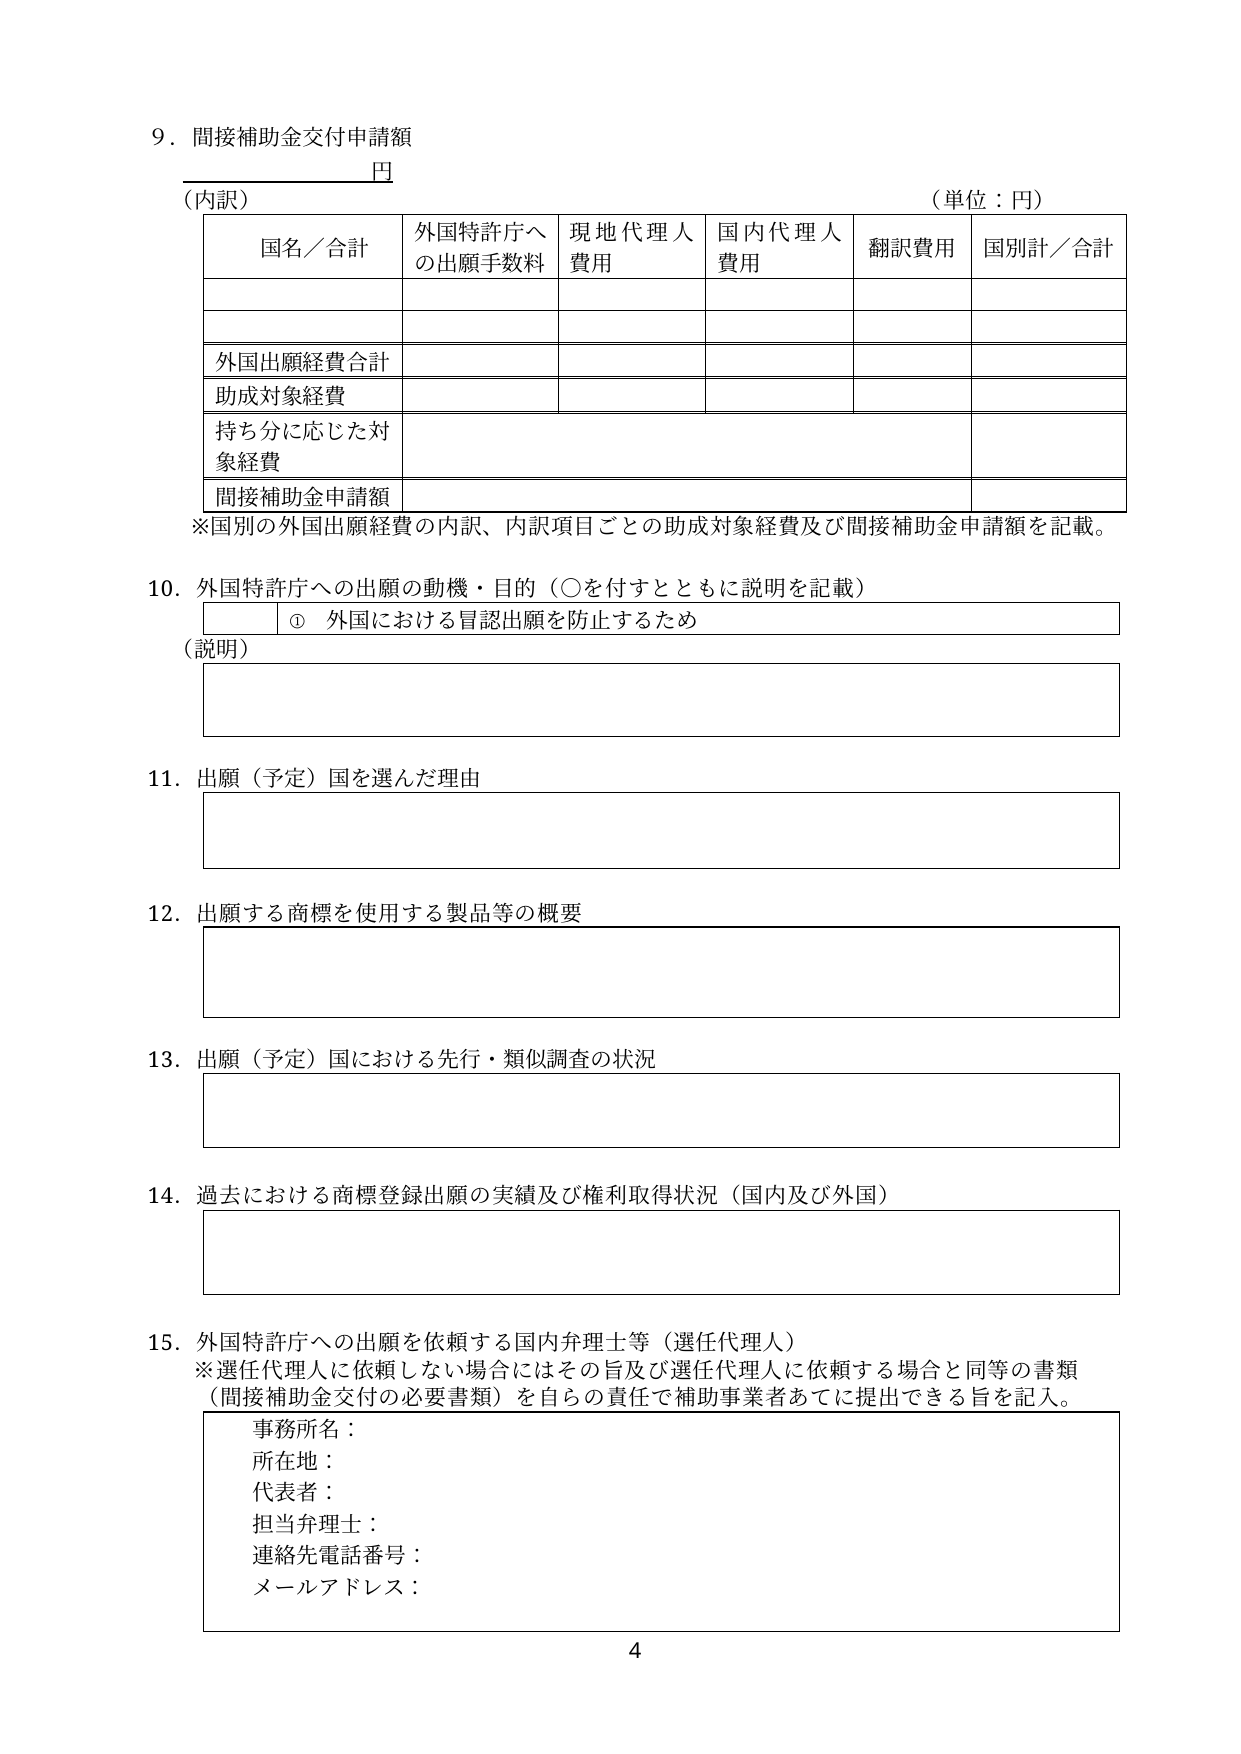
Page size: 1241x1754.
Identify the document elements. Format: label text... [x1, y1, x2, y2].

table_cell [706, 311, 853, 342]
table_header [204, 603, 277, 634]
table_cell [559, 345, 705, 376]
table_cell [403, 279, 558, 310]
table_cell [706, 279, 853, 310]
text 円 [148, 152, 1122, 187]
table_header [204, 793, 1119, 868]
table_cell [559, 279, 705, 310]
table_cell [706, 345, 853, 376]
text 12．出願する商標を使用する製品等の概要 [148, 899, 1129, 926]
table_header 国名／合計 [204, 215, 402, 278]
table_cell [854, 379, 971, 411]
text 14．過去における商標登録出願の実績及び権利取得状況（国内及び外国） [148, 1182, 1129, 1209]
table_cell 間接補助金申請額 [204, 480, 402, 511]
text （間接補助金交付の必要書類）を自らの責任で補助事業者あてに提出できる旨を記入。 [148, 1384, 1129, 1411]
table_cell [403, 480, 971, 511]
table_header 国別計／合計 [972, 215, 1126, 278]
table_cell [854, 279, 971, 310]
table_cell [204, 311, 402, 342]
text 15．外国特許庁への出願を依頼する国内弁理士等（選任代理人） [148, 1329, 1129, 1356]
table_cell [559, 379, 705, 411]
table_cell [403, 414, 971, 477]
table_cell [972, 345, 1126, 376]
table_cell [403, 311, 558, 342]
table_cell [854, 311, 971, 342]
table_cell [403, 379, 558, 411]
table_header [204, 1211, 1119, 1293]
table_cell [972, 379, 1126, 411]
table_header [204, 664, 1119, 736]
table_cell 外国出願経費合計 [204, 345, 402, 376]
text （内訳） （単位：円） [148, 187, 1137, 214]
table_cell [972, 311, 1126, 342]
text ９．間接補助金交付申請額 [148, 118, 1122, 152]
table_cell [854, 345, 971, 376]
table_cell [972, 414, 1126, 477]
table_header 国内代理人費用 [706, 215, 853, 278]
text 13．出願（予定）国における先行・類似調査の状況 [148, 1045, 1129, 1073]
table_header 外国における冒認出願を防止するため [278, 603, 1119, 634]
table_cell 持ち分に応じた対象経費 [204, 414, 402, 477]
text 10．外国特許庁への出願の動機・目的（○を付すとともに説明を記載） [148, 574, 1129, 602]
table_cell [559, 311, 705, 342]
table_header 現地代理人費用 [559, 215, 705, 278]
text 11．出願（予定）国を選んだ理由 [148, 764, 1129, 792]
table_cell [403, 345, 558, 376]
table_cell [972, 279, 1126, 310]
text ※選任代理人に依頼しない場合にはその旨及び選任代理人に依頼する場合と同等の書類 [148, 1356, 1129, 1384]
table_header 外国特許庁への出願手数料 [403, 215, 558, 278]
table_header [204, 928, 1119, 1017]
table_cell 助成対象経費 [204, 379, 402, 411]
table_cell [204, 279, 402, 310]
text ※国別の外国出願経費の内訳、内訳項目ごとの助成対象経費及び間接補助金申請額を記載。 [191, 512, 1129, 540]
table_cell [706, 379, 853, 411]
table_cell [972, 480, 1126, 511]
text （説明） [148, 635, 1129, 663]
table_header 翻訳費用 [854, 215, 971, 278]
table_header [204, 1074, 1119, 1147]
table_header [204, 1413, 1119, 1631]
